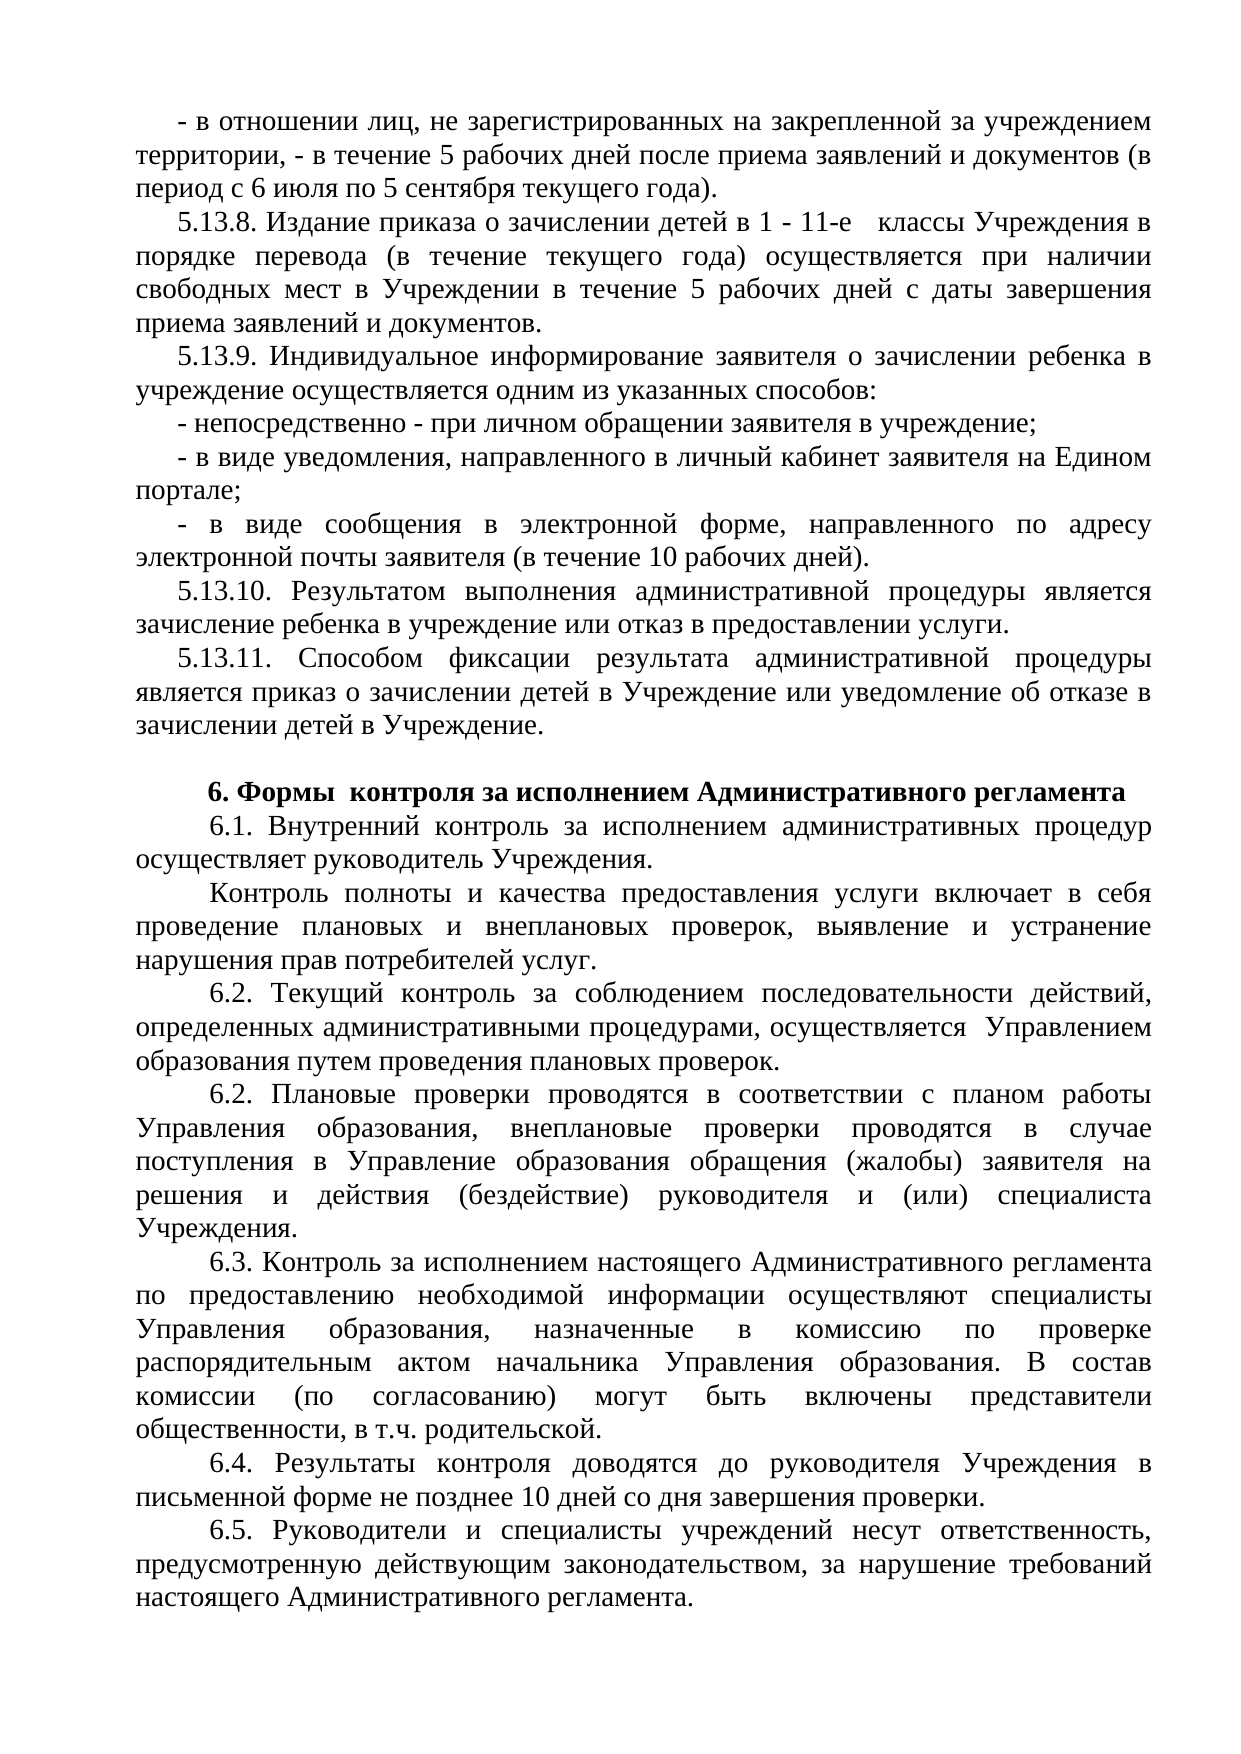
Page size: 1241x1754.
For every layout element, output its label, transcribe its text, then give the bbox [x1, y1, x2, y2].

text - в отношении лиц, не зарегистрированных на закрепленной за учреждением территории, - в течение 5 рабочих дней после приема заявлений и документов (в период с 6 июля по 5 сентября текущего года). [135, 103, 1153, 204]
text - в виде сообщения в электронной форме, направленного по адресу электронной почты заявителя (в течение 10 рабочих дней). [135, 506, 1153, 573]
text 5.13.11. Способом фиксации результата административной процедуры является приказ о зачислении детей в Учреждение или уведомление об отказе в зачислении детей в Учреждение. [135, 640, 1153, 741]
text 6.2. Плановые проверки проводятся в соответствии с планом работы Управления образования, внеплановые проверки проводятся в случае поступления в Управление образования обращения (жалобы) заявителя на решения и действия (бездействие) руководителя и (или) специалиста Учреждения. [135, 1076, 1153, 1244]
text 6.1. Внутренний контроль за исполнением административных процедур осуществляет руководитель Учреждения. [135, 808, 1153, 875]
text 6.2. Текущий контроль за соблюдением последовательности действий, определенных административными процедурами, осуществляется Управлением образования путем проведения плановых проверок. [135, 976, 1153, 1076]
text - непосредственно - при личном обращении заявителя в учреждение; [135, 405, 1153, 439]
text 5.13.9. Индивидуальное информирование заявителя о зачислении ребенка в учреждение осуществляется одним из указанных способов: [135, 338, 1153, 405]
text 6. Формы контроля за исполнением Административного регламента [135, 774, 1153, 808]
text 6.3. Контроль за исполнением настоящего Административного регламента по предоставлению необходимой информации осуществляют специалисты Управления образования, назначенные в комиссию по проверке распорядительным актом начальника Управления образования. В состав комиссии (по согласованию) могут быть включены представители общественности, в т.ч. родительской. [135, 1244, 1153, 1445]
text - в виде уведомления, направленного в личный кабинет заявителя на Едином портале; [135, 439, 1153, 506]
text 6.4. Результаты контроля доводятся до руководителя Учреждения в письменной форме не позднее 10 дней со дня завершения проверки. [135, 1445, 1153, 1512]
text 5.13.10. Результатом выполнения административной процедуры является зачисление ребенка в учреждение или отказ в предоставлении услуги. [135, 573, 1153, 640]
text 6.5. Руководители и специалисты учреждений несут ответственность, предусмотренную действующим законодательством, за нарушение требований настоящего Административного регламента. [135, 1512, 1153, 1613]
text Контроль полноты и качества предоставления услуги включает в себя проведение плановых и внеплановых проверок, выявление и устранение нарушения прав потребителей услуг. [135, 875, 1153, 976]
text 5.13.8. Издание приказа о зачислении детей в 1 - 11-е классы Учреждения в порядке перевода (в течение текущего года) осуществляется при наличии свободных мест в Учреждении в течение 5 рабочих дней с даты завершения приема заявлений и документов. [135, 204, 1153, 338]
